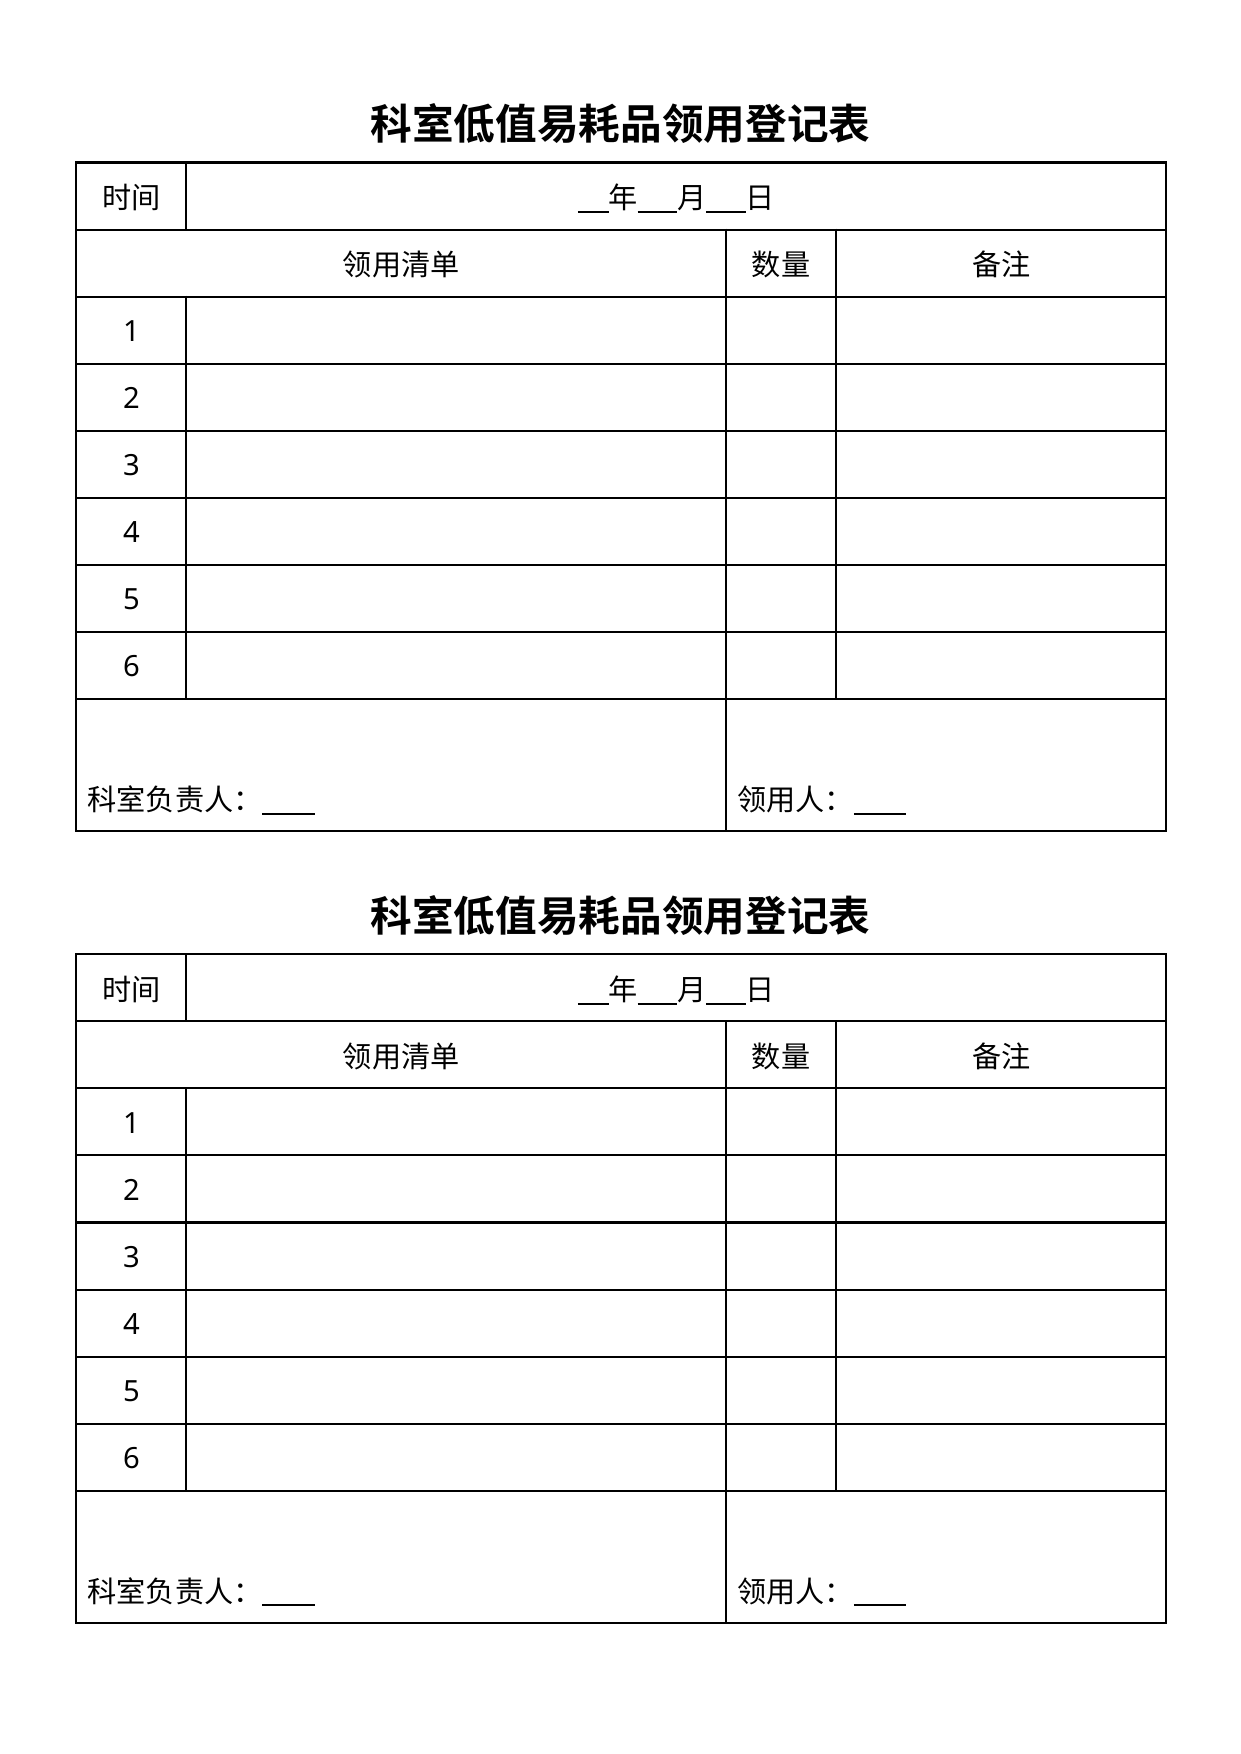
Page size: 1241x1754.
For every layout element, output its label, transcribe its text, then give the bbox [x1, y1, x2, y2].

text 科室低值易耗品领用登记表 [75, 88, 1165, 153]
table_cell [187, 1291, 725, 1356]
table_cell 领用清单 [77, 1022, 725, 1087]
table_cell [727, 1224, 835, 1288]
table_cell 领用清单 [77, 231, 725, 296]
text 科室低值易耗品领用登记表 [75, 880, 1165, 945]
table_cell 数量 [727, 1022, 835, 1087]
table_cell [727, 432, 835, 497]
table_header 时间 [77, 164, 185, 228]
table_cell 1 [77, 298, 185, 363]
table_cell 领用人： [727, 700, 1165, 830]
table_cell 6 [77, 1425, 185, 1490]
table_cell [837, 1425, 1165, 1490]
table_cell [187, 365, 725, 430]
table_cell 1 [77, 1089, 185, 1154]
table_cell [727, 1291, 835, 1356]
table_header 年 月 日 [187, 955, 1165, 1020]
table_cell [837, 566, 1165, 631]
table_cell [727, 566, 835, 631]
table_header 年 月 日 [187, 164, 1165, 228]
table_cell 数量 [727, 231, 835, 296]
table_cell [837, 298, 1165, 363]
table_cell [727, 633, 835, 698]
table_cell 6 [77, 633, 185, 698]
table_cell [837, 633, 1165, 698]
table_cell [727, 1156, 835, 1221]
table_cell 科室负责人： [77, 1492, 725, 1622]
table_cell [837, 365, 1165, 430]
table_cell 领用人： [727, 1492, 1165, 1622]
table_cell [187, 1156, 725, 1221]
table_cell [837, 1156, 1165, 1221]
table_cell 5 [77, 1358, 185, 1423]
table_cell [727, 1358, 835, 1423]
table_cell 4 [77, 499, 185, 564]
table_cell [727, 1089, 835, 1154]
table_cell 备注 [837, 1022, 1165, 1087]
table_cell [187, 1089, 725, 1154]
table_cell [187, 1224, 725, 1288]
table_cell [837, 1358, 1165, 1423]
table_cell 2 [77, 1156, 185, 1221]
table_cell 2 [77, 365, 185, 430]
table_header 时间 [77, 955, 185, 1020]
table_cell [727, 499, 835, 564]
table_cell [187, 432, 725, 497]
table_cell 3 [77, 1224, 185, 1288]
table_cell [187, 1425, 725, 1490]
table_cell [727, 365, 835, 430]
table_cell [187, 566, 725, 631]
table_cell [187, 1358, 725, 1423]
table_cell [727, 298, 835, 363]
table_cell 科室负责人： [77, 700, 725, 830]
table_cell [187, 499, 725, 564]
table_cell [837, 1089, 1165, 1154]
table_cell [837, 499, 1165, 564]
table_cell [187, 633, 725, 698]
table_cell 4 [77, 1291, 185, 1356]
table_cell [837, 1224, 1165, 1288]
table_cell 备注 [837, 231, 1165, 296]
table_cell [837, 1291, 1165, 1356]
table_cell [187, 298, 725, 363]
table_cell [727, 1425, 835, 1490]
table_cell [837, 432, 1165, 497]
table_cell 3 [77, 432, 185, 497]
table_cell 5 [77, 566, 185, 631]
